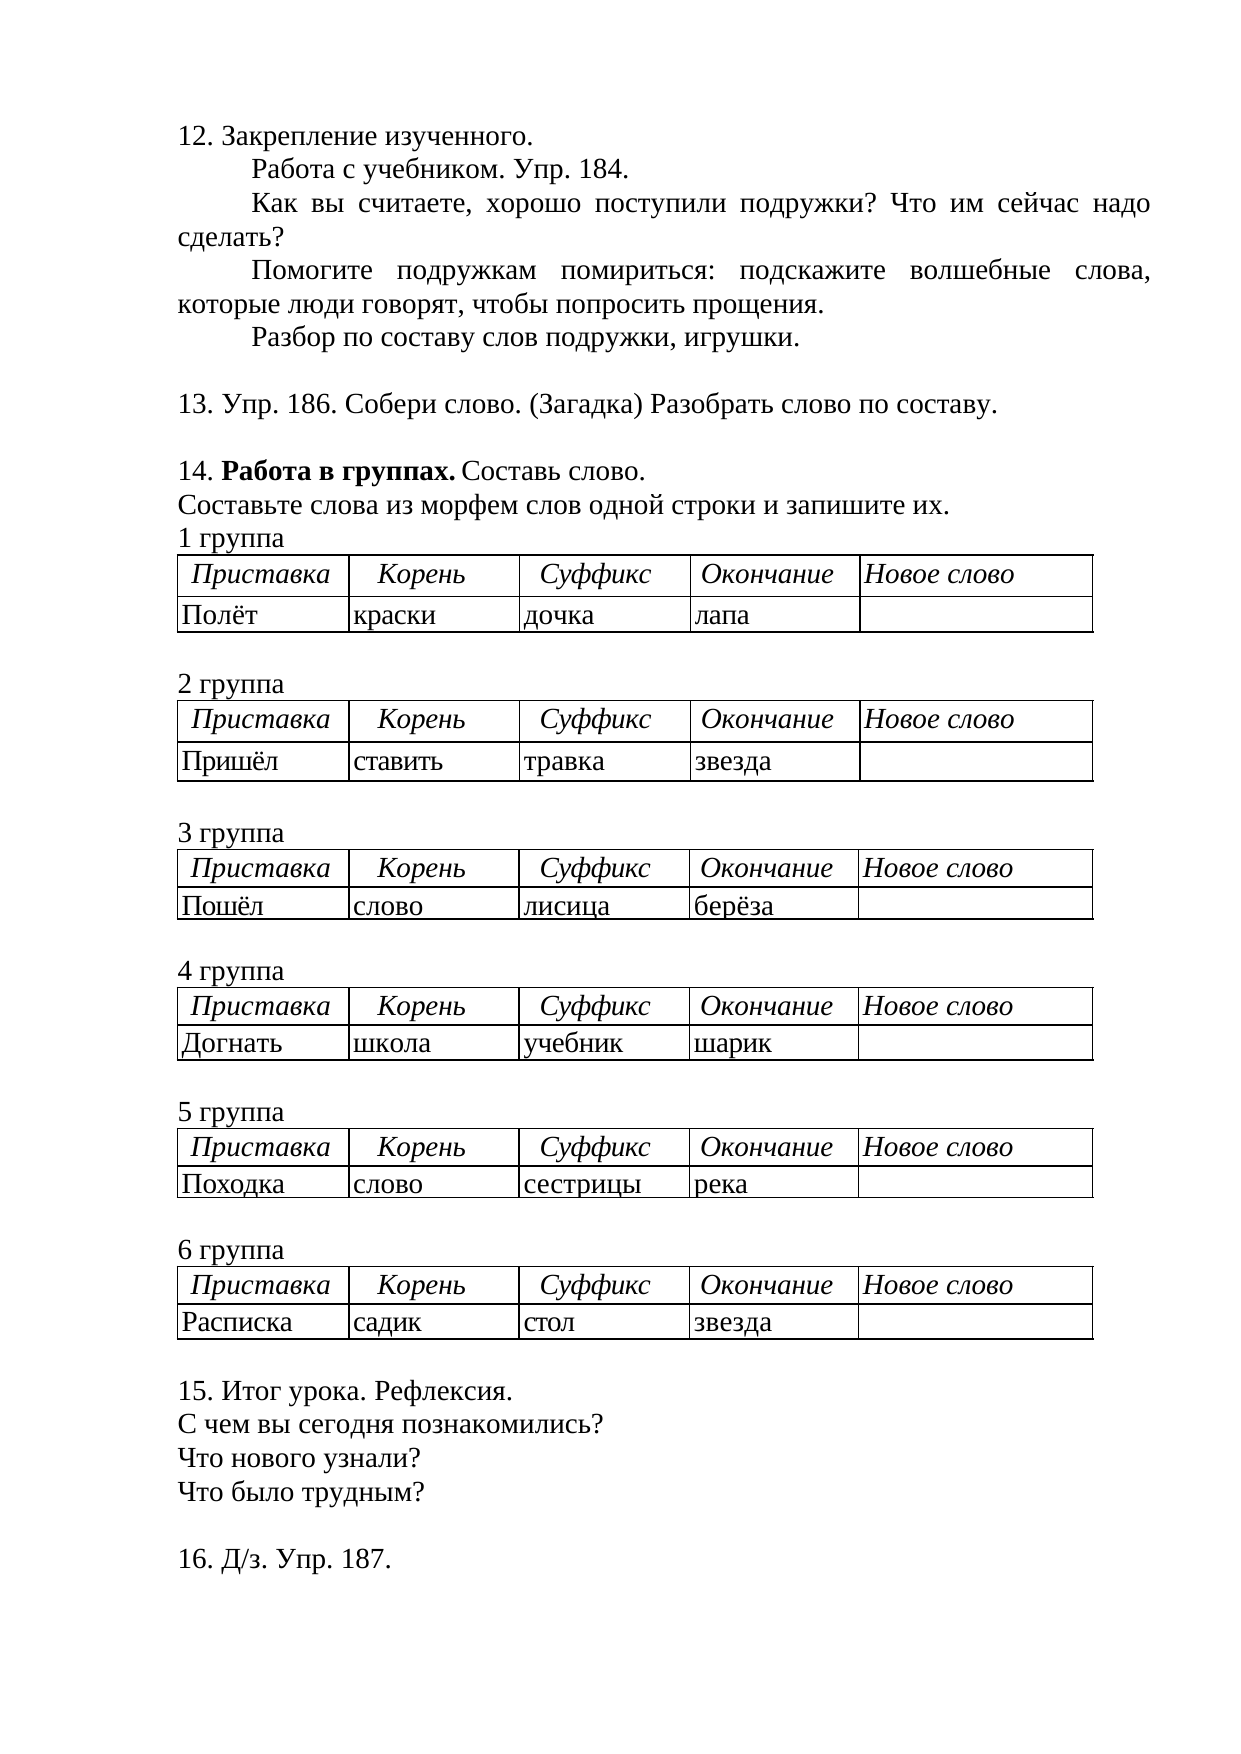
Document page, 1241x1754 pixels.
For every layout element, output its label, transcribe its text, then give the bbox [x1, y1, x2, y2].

table_header Новое слово [859, 988, 1092, 1024]
table_cell [1088, 1305, 1092, 1338]
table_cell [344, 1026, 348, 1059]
text 14. Работа в группах. Составь слово. [177, 453, 1152, 487]
table_header Приставка [178, 556, 348, 596]
text 3 группа [177, 815, 1152, 849]
table_header Приставка [178, 701, 348, 741]
table_cell Походка [178, 1167, 348, 1197]
text 4 группа [177, 953, 1152, 987]
table_header Приставка [178, 1129, 348, 1165]
text 12. Закрепление изученного. [177, 118, 1152, 152]
table_header Суффикс [520, 988, 689, 1024]
table_cell [859, 1167, 863, 1197]
text 2 группа [177, 666, 1152, 700]
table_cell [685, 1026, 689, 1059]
table_cell [1088, 1167, 1092, 1197]
table_header Суффикс [520, 1129, 689, 1165]
table_header Окончание [690, 1129, 858, 1165]
table_header Корень [350, 1267, 518, 1303]
text Что было трудным? [177, 1474, 1152, 1507]
table_cell [861, 743, 1092, 780]
table_cell сестрицы [520, 1167, 689, 1197]
table_cell река [690, 1167, 858, 1197]
table_cell звезда [691, 743, 859, 780]
table_header Новое слово [859, 850, 1092, 886]
table_header Новое слово [861, 701, 1092, 741]
text 16. Д/з. Упр. 187. [177, 1541, 1152, 1574]
text 13. Упр. 186. Собери слово. (Загадка) Разобрать слово по составу. [177, 386, 1152, 420]
table_cell слово [350, 1167, 518, 1197]
table_header Окончание [690, 1267, 858, 1303]
table_header Окончание [691, 701, 859, 741]
table_cell [1088, 888, 1092, 918]
text Помогите подружкам помириться: подскажите волшебные слова, которые люди говорят, чтобы попросить прощения. [177, 252, 1152, 319]
text Что нового узнали? [177, 1440, 1152, 1474]
table_cell Пришёл [178, 743, 348, 780]
table_cell [1088, 1026, 1092, 1059]
table_cell [859, 888, 863, 918]
table_header Приставка [178, 988, 348, 1024]
table_header Приставка [178, 1267, 348, 1303]
table_header Новое слово [859, 1267, 1092, 1303]
text Разбор по составу слов подружки, игрушки. [177, 319, 1152, 353]
table_header Суффикс [520, 850, 689, 886]
table_header Суффикс [520, 701, 690, 741]
table_header Корень [350, 1129, 518, 1165]
table_header Суффикс [520, 556, 690, 596]
text 1 группа [177, 521, 1152, 554]
table_cell [1088, 597, 1092, 631]
text 6 группа [177, 1232, 1152, 1266]
table_header Приставка [178, 850, 348, 886]
table_header Корень [350, 556, 519, 596]
text С чем вы сегодня познакомились? [177, 1407, 1152, 1440]
text 15. Итог урока. Рефлексия. [177, 1373, 1152, 1407]
table_header Окончание [690, 988, 858, 1024]
text Работа с учебником. Упр. 184. [177, 152, 1152, 185]
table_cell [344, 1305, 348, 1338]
text Как вы считаете, хорошо поступили подружки? Что им сейчас надо сделать? [177, 185, 1152, 252]
table_cell ставить [350, 743, 519, 780]
table_header Корень [350, 988, 518, 1024]
table_header Новое слово [859, 1129, 1092, 1165]
table_cell [859, 1026, 863, 1059]
table_cell [859, 1305, 863, 1338]
table_header Новое слово [861, 556, 1092, 596]
table_header Окончание [691, 556, 859, 596]
table_header Окончание [690, 850, 858, 886]
text 5 группа [177, 1094, 1152, 1128]
table_cell травка [520, 743, 690, 780]
table_header Корень [350, 850, 518, 886]
text Составьте слова из морфем слов одной строки и запишите их. [177, 487, 1152, 521]
table_header Суффикс [520, 1267, 689, 1303]
table_header Корень [350, 701, 519, 741]
